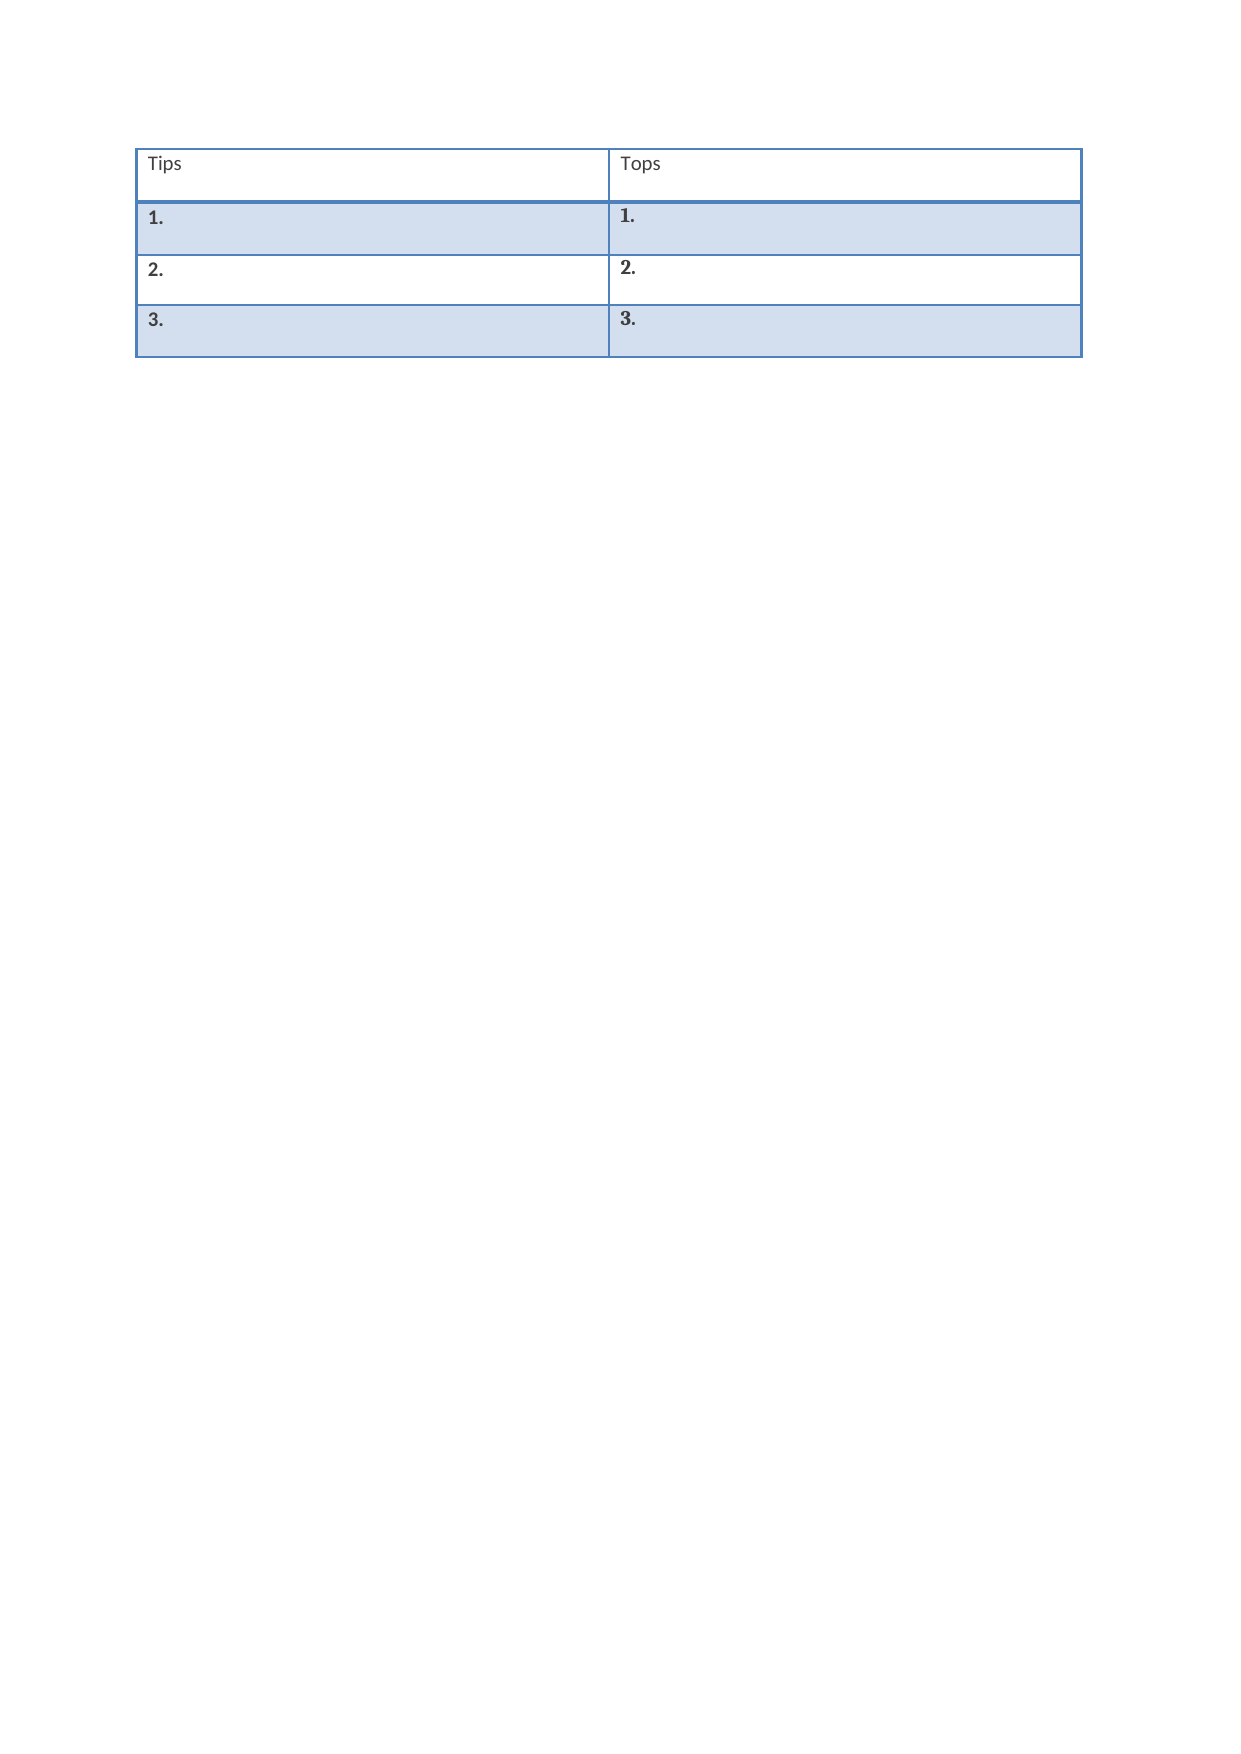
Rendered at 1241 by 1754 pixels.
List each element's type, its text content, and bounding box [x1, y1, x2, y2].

table_cell 3. [610, 306, 1080, 356]
table_cell [138, 256, 608, 304]
table_header Tips [138, 150, 608, 199]
table_cell 3. [138, 306, 608, 356]
table_cell [610, 204, 1080, 254]
table_cell 1. [138, 204, 608, 254]
table_cell 2. [610, 256, 1080, 304]
table_header Tops [610, 150, 1080, 199]
